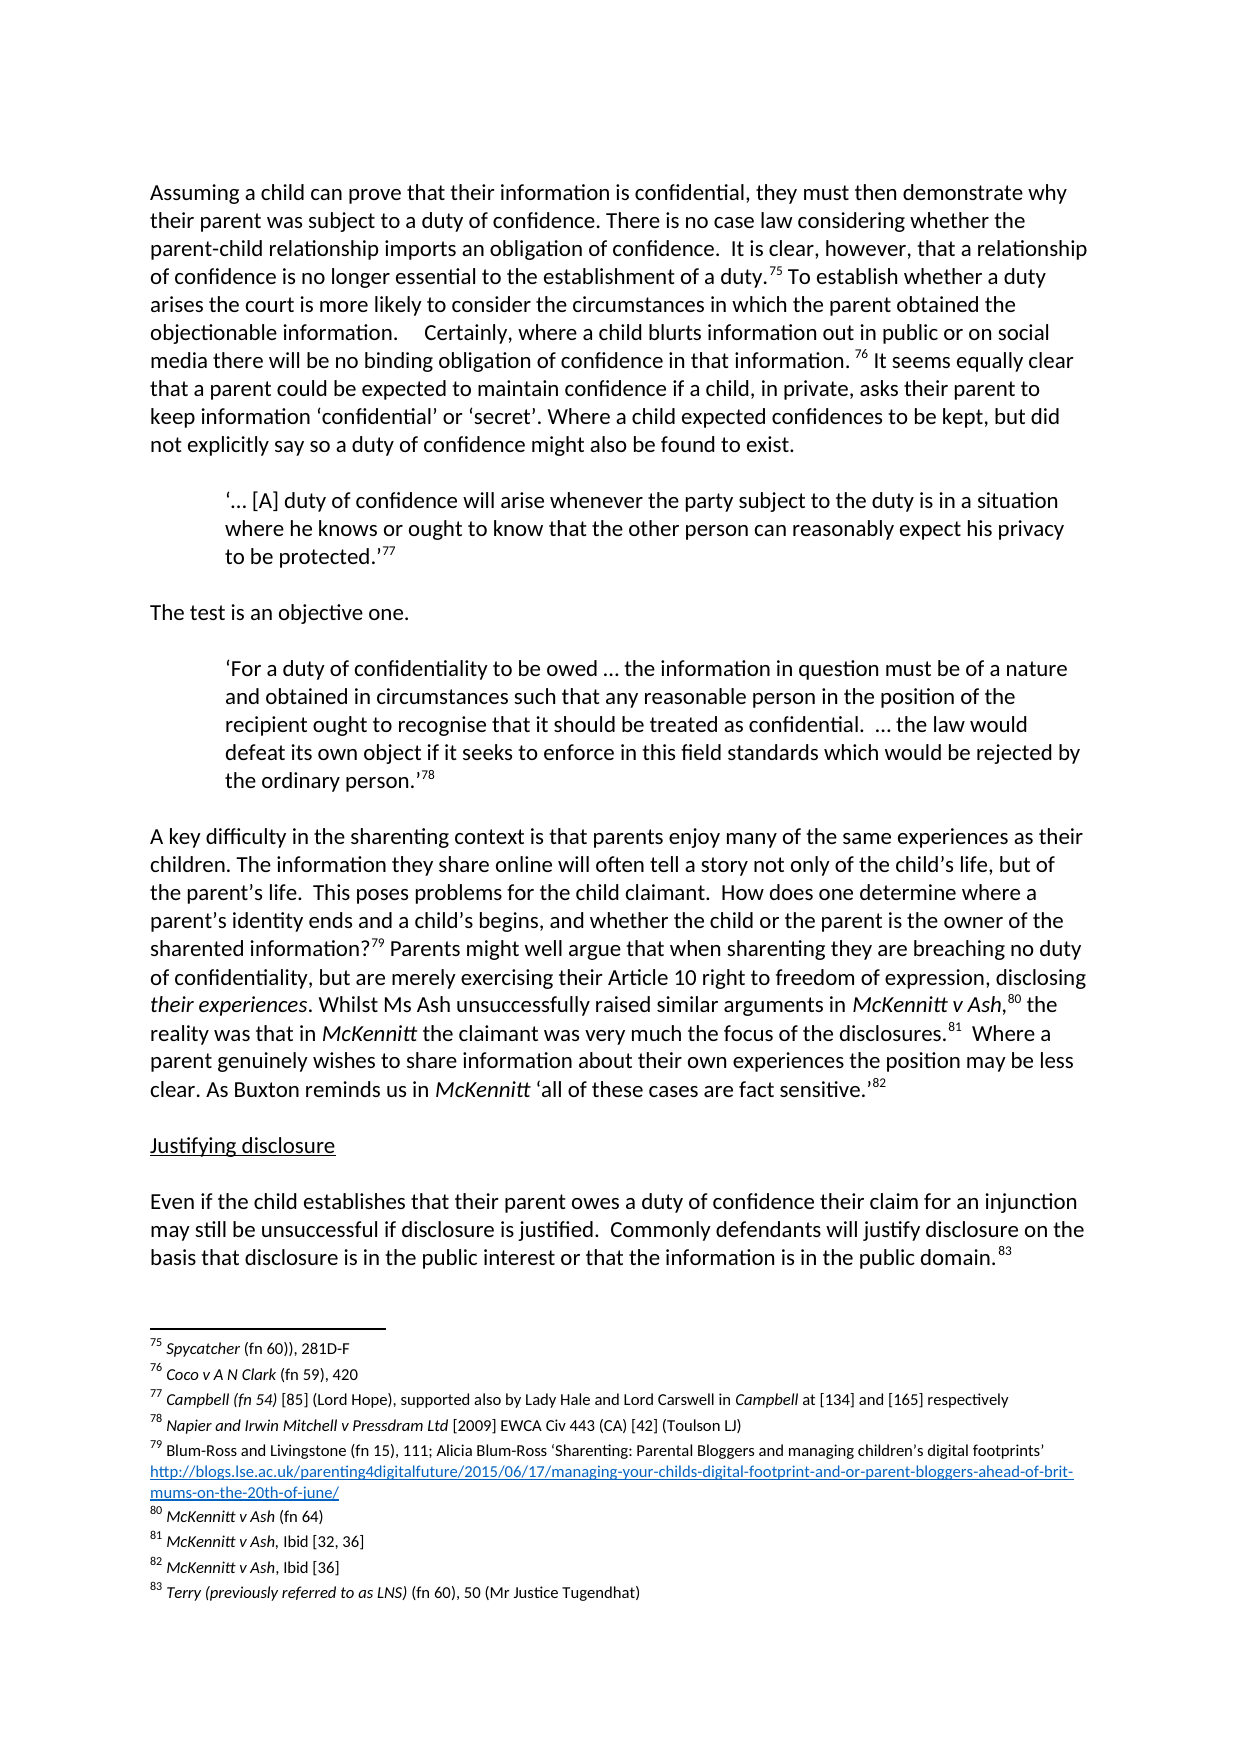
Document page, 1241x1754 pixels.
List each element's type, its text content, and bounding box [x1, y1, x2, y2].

text Assuming a child can prove that their information is confidential, they must then demonstrate why their parent was subject to a duty of confidence. There is no case law considering whether the parent-child relationship imports an obligation of confidence. It is clear, however, that a relationship of confidence is no longer essential to the establishment of a duty. To establish whether a duty arises the court is more likely to consider the circumstances in which the parent obtained the objectionable information. Certainly, where a child blurts information out in public or on social media there will be no binding obligation of confidence in that information. It seems equally clear that a parent could be expected to maintain confidence if a child, in private, asks their parent to keep information ‘confidential’ or ‘secret’. Where a child expected confidences to be kept, but did not explicitly say so a duty of confidence might also be found to exist. [150, 178, 1090, 458]
text ‘… [A] duty of confidence will arise whenever the party subject to the duty is in a situation where he knows or ought to know that the other person can reasonably expect his privacy to be protected.’ [225, 486, 1090, 570]
text A key difficulty in the sharenting context is that parents enjoy many of the same experiences as their children. The information they share online will often tell a story not only of the child’s life, but of the parent’s life. This poses problems for the child claimant. How does one determine where a parent’s identity ends and a child’s begins, and whether the child or the parent is the owner of the sharented information? Parents might well argue that when sharenting they are breaching no duty of confidentiality, but are merely exercising their Article 10 right to freedom of expression, disclosing their experiences. Whilst Ms Ash unsuccessfully raised similar arguments in McKennitt v Ash, the reality was that in McKennitt the claimant was very much the focus of the disclosures. Where a parent genuinely wishes to share information about their own experiences the position may be less clear. As Buxton reminds us in McKennitt ‘all of these cases are fact sensitive.’ [150, 822, 1090, 1103]
text The test is an objective one. [150, 598, 1090, 626]
text ‘For a duty of confidentiality to be owed … the information in question must be of a nature and obtained in circumstances such that any reasonable person in the position of the recipient ought to recognise that it should be treated as confidential. … the law would defeat its own object if it seeks to enforce in this field standards which would be rejected by the ordinary person.’ [225, 654, 1090, 794]
text Even if the child establishes that their parent owes a duty of confidence their claim for an injunction may still be unsuccessful if disclosure is justified. Commonly defendants will justify disclosure on the basis that disclosure is in the public interest or that the information is in the public domain. [150, 1187, 1090, 1271]
text Justifying disclosure [150, 1131, 1090, 1159]
